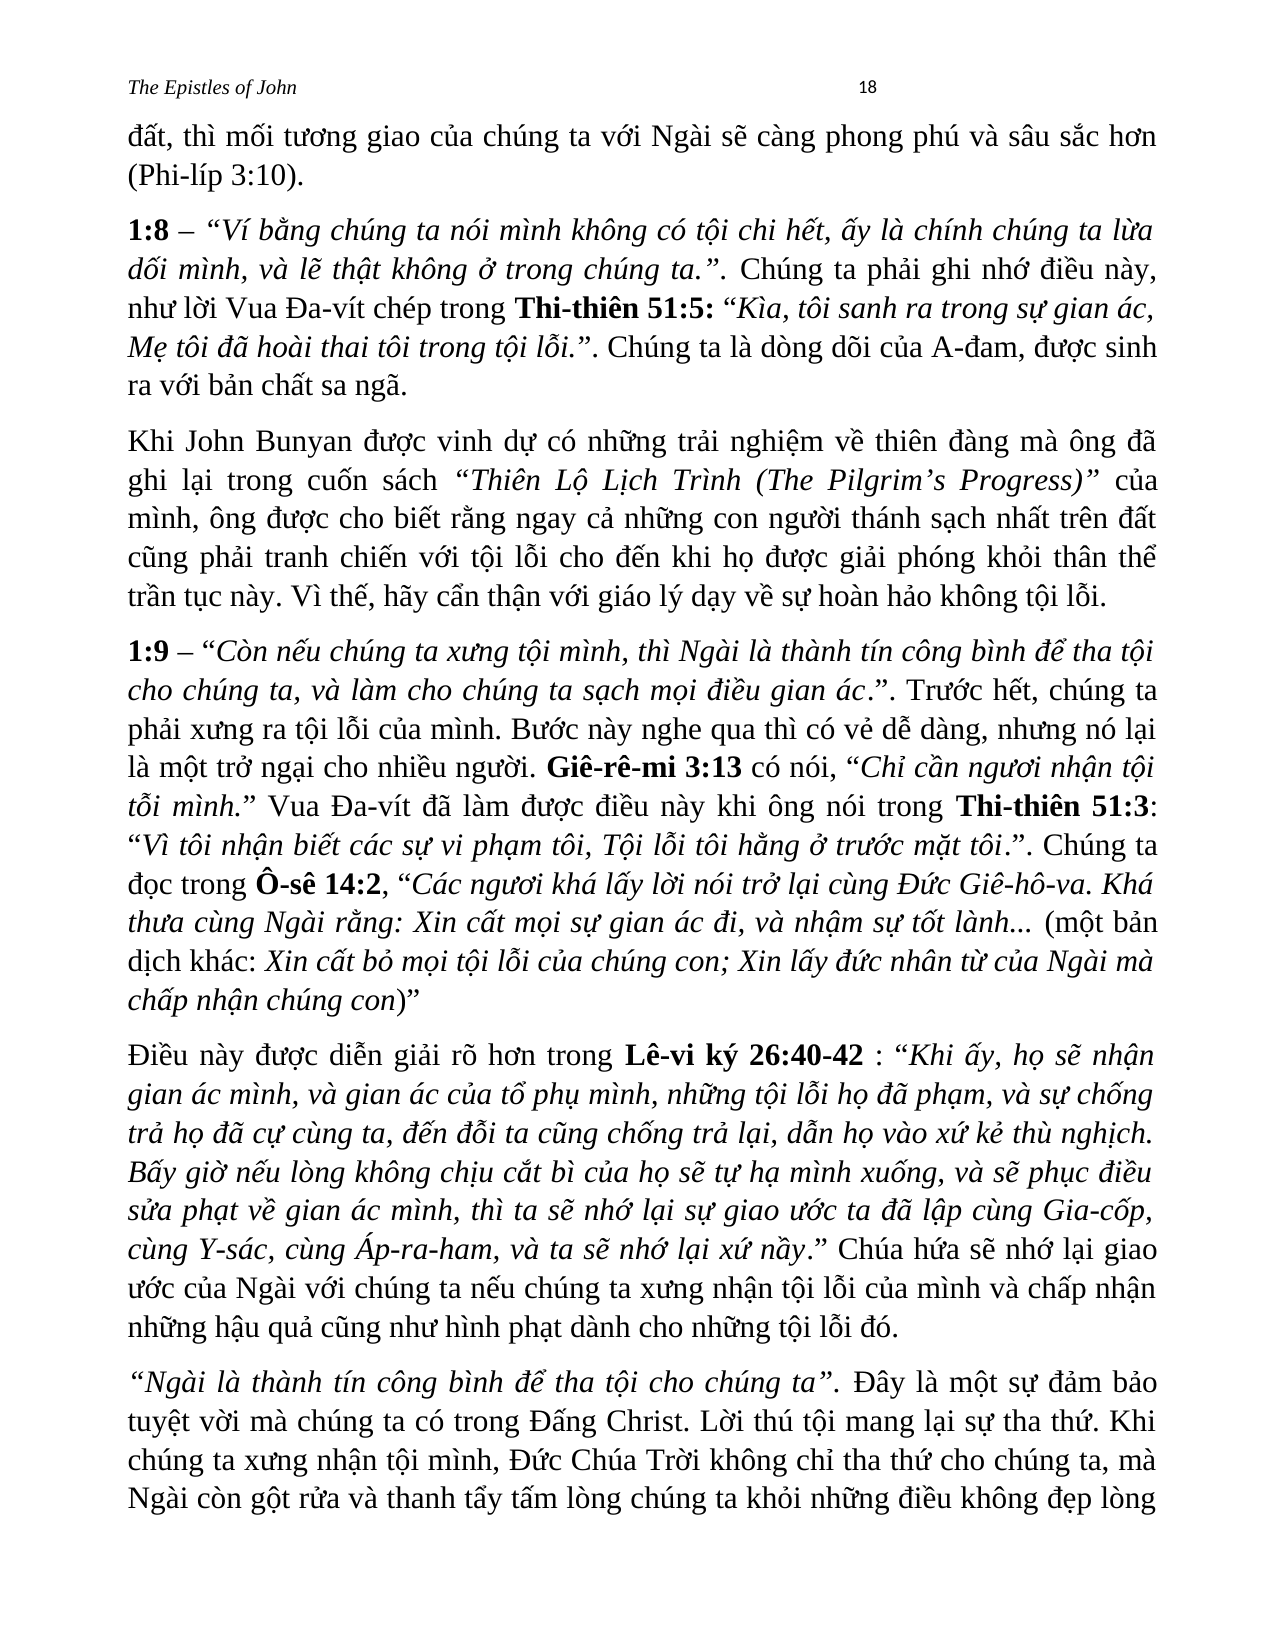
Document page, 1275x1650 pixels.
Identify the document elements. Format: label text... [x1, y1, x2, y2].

text 1:8 – “Ví bằng chúng ta nói mình không có tội chi hết, ấy là chính chúng ta lừa dối mình, và lẽ thật không ở trong chúng ta.”. Chúng ta phải ghi nhớ điều này, như lời Vua Đa-vít chép trong Thi-thiên 51:5: “Kìa, tôi sanh ra trong sự gian ác, Mẹ tôi đã hoài thai tôi trong tội lỗi.”. Chúng ta là dòng dõi của A-đam, được sinh ra với bản chất sa ngã. [127, 212, 1158, 402]
text 1:9 – “Còn nếu chúng ta xưng tội mình, thì Ngài là thành tín công bình để tha tội cho chúng ta, và làm cho chúng ta sạch mọi điều gian ác.”. Trước hết, chúng ta phải xưng ra tội lỗi của mình. Bước này nghe qua thì có vẻ dễ dàng, nhưng nó lại là một trở ngại cho nhiều người. Giê-rê-mi 3:13 có nói, “Chỉ cần ngươi nhận tội tỗi mình.” Vua Đa-vít đã làm được điều này khi ông nói trong Thi-thiên 51:3: “Vì tôi nhận biết các sự vi phạm tôi, Tội lỗi tôi hằng ở trước mặt tôi.”. Chúng ta đọc trong Ô-sê 14:2, “Các ngươi khá lấy lời nói trở lại cùng Đức Giê-hô-va. Khá thưa cùng Ngài rằng: Xin cất mọi sự gian ác đi, và nhậm sự tốt lành... (một bản dịch khác: Xin cất bỏ mọi tội lỗi của chúng con; Xin lấy đức nhân từ của Ngài mà chấp nhận chúng con)” [127, 632, 1158, 1017]
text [127, 117, 1158, 192]
text Khi John Bunyan được vinh dự có những trải nghiệm về thiên đàng mà ông đã ghi lại trong cuốn sách “Thiên Lộ Lịch Trình (The Pilgrim’s Progress)” của mình, ông được cho biết rằng ngay cả những con người thánh sạch nhất trên đất cũng phải tranh chiến với tội lỗi cho đến khi họ được giải phóng khỏi thân thể trần tục này. Vì thế, hãy cẩn thận với giáo lý dạy về sự hoàn hảo không tội lỗi. [127, 422, 1158, 613]
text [127, 1363, 1158, 1515]
text Điều này được diễn giải rõ hơn trong Lê-vi ký 26:40-42 : “Khi ấy, họ sẽ nhận gian ác mình, và gian ác của tổ phụ mình, những tội lỗi họ đã phạm, và sự chống trả họ đã cự cùng ta, đến đỗi ta cũng chống trả lại, dẫn họ vào xứ kẻ thù nghịch. Bấy giờ nếu lòng không chịu cắt bì của họ sẽ tự hạ mình xuống, và sẽ phục điều sửa phạt về gian ác mình, thì ta sẽ nhớ lại sự giao ước ta đã lập cùng Gia-cốp, cùng Y-sác, cùng Áp-ra-ham, và ta sẽ nhớ lại xứ nầy.” Chúa hứa sẽ nhớ lại giao ước của Ngài với chúng ta nếu chúng ta xưng nhận tội lỗi của mình và chấp nhận những hậu quả cũng như hình phạt dành cho những tội lỗi đó. [127, 1037, 1158, 1344]
